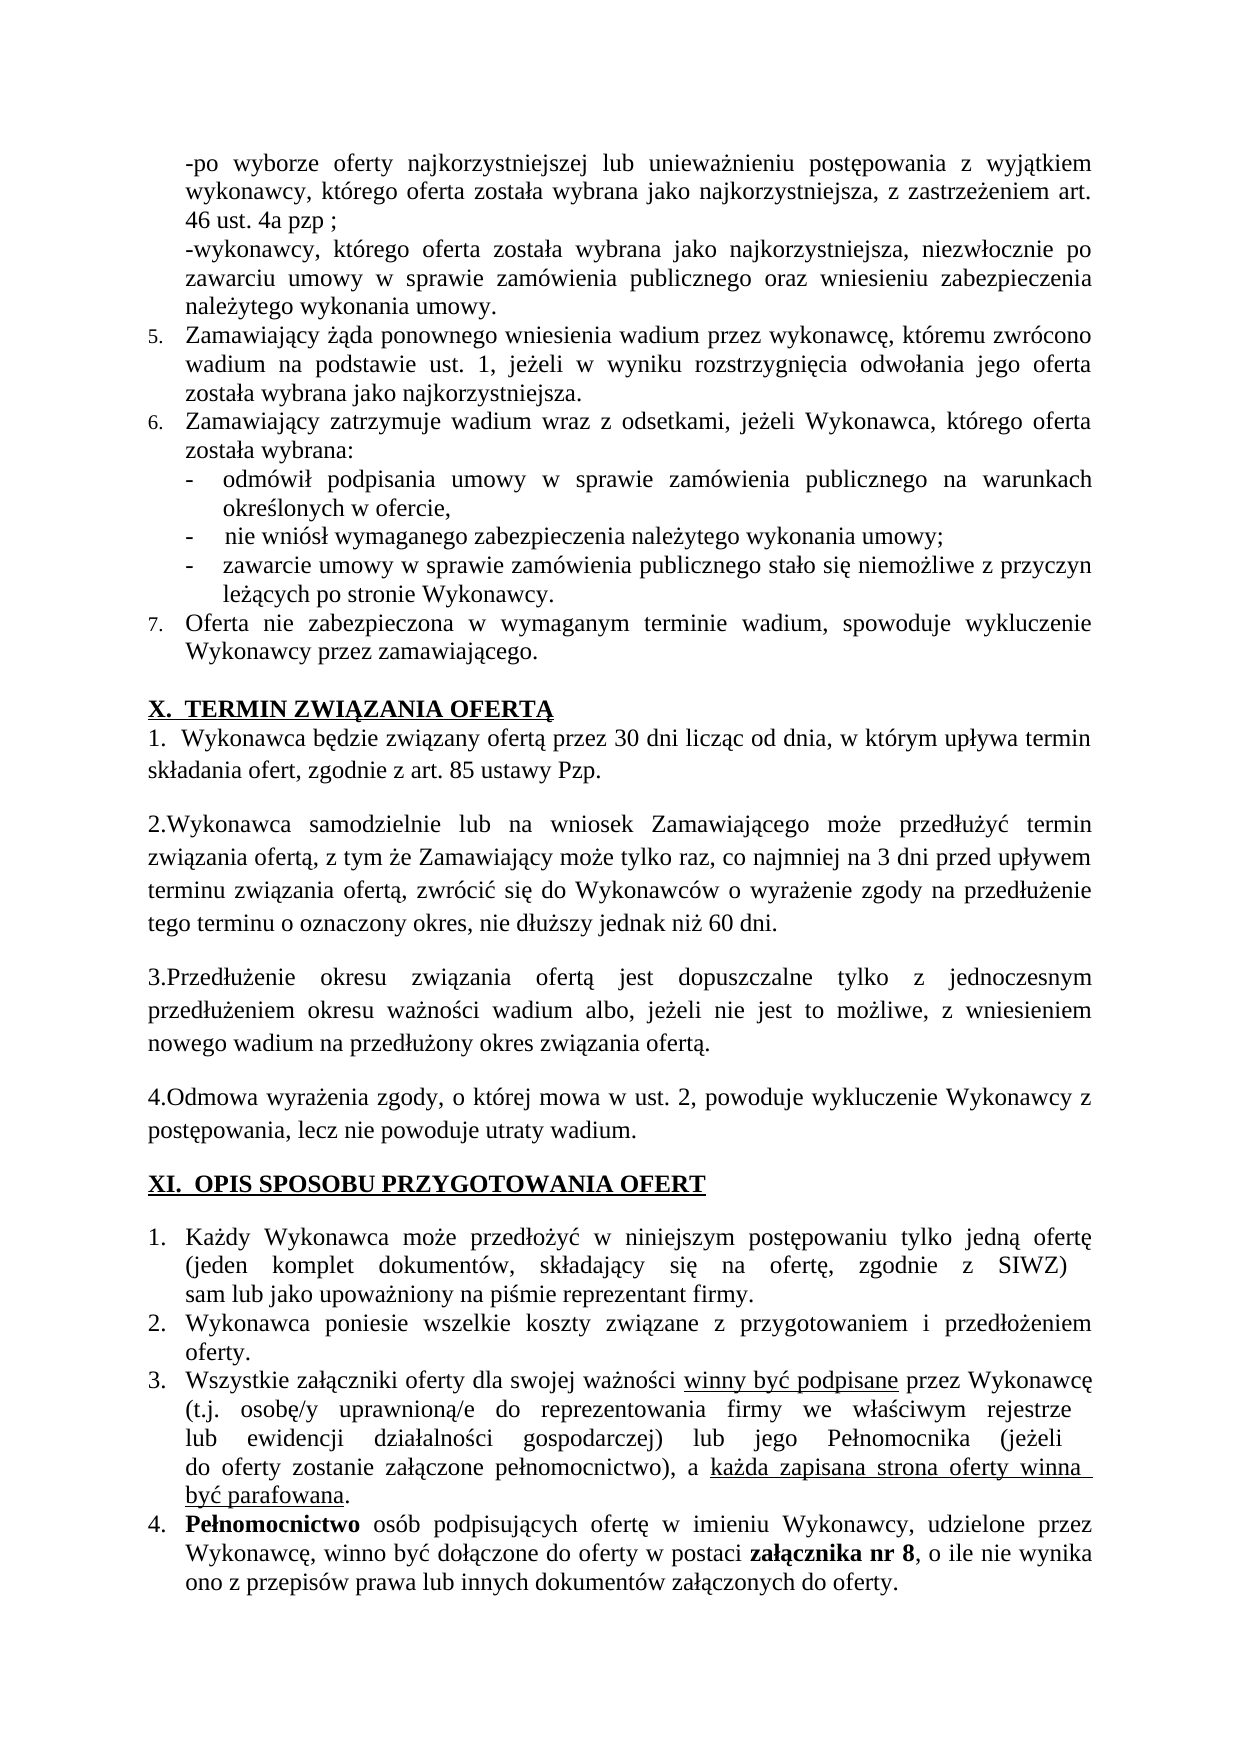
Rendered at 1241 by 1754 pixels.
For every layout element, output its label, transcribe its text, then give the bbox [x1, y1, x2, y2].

list Wykonawca poniesie wszelkie koszty związane z przygotowaniem i przedłożeniem oferty. [148, 1308, 1093, 1366]
text 4.Odmowa wyrażenia zgody, o której mowa w ust. 2, powoduje wykluczenie Wykonawcy z postępowania, lecz nie powoduje utraty wadium. [148, 1082, 1093, 1144]
list Wszystkie załączniki oferty dla swojej ważności winny być podpisane przez Wykonawcę (t.j. osobę/y uprawnioną/e do reprezentowania firmy we właściwym rejestrze lub ewidencji działalności gospodarczej) lub jego Pełnomocnika (jeżeli do oferty zostanie załączone pełnomocnictwo), a każda zapisana strona oferty winna być parafowana. [148, 1366, 1093, 1509]
list Zamawiający zatrzymuje wadium wraz z odsetkami, jeżeli Wykonawca, którego oferta została wybrana: [148, 406, 1093, 464]
text 3.Przedłużenie okresu związania ofertą jest dopuszczalne tylko z jednoczesnym przedłużeniem okresu ważności wadium albo, jeżeli nie jest to możliwe, z wniesieniem nowego wadium na przedłużony okres związania ofertą. [148, 962, 1093, 1057]
list Oferta nie zabezpieczona w wymaganym terminie wadium, spowoduje wykluczenie Wykonawcy przez zamawiającego. [148, 608, 1093, 665]
subtitle XI. OPIS SPOSOBU PRZYGOTOWANIA OFERT [148, 1169, 1093, 1198]
list Pełnomocnictwo osób podpisujących ofertę w imieniu Wykonawcy, udzielone przez Wykonawcę, winno być dołączone do oferty w postaci załącznika nr 8, o ile nie wynika ono z przepisów prawa lub innych dokumentów załączonych do oferty. [148, 1509, 1093, 1596]
list zawarcie umowy w sprawie zamówienia publicznego stało się niemożliwe z przyczyn leżących po stronie Wykonawcy. [185, 550, 1093, 608]
text 1. Wykonawca będzie związany ofertą przez 30 dni licząc od dnia, w którym upływa termin składania ofert, zgodnie z art. 85 ustawy Pzp. [148, 723, 1093, 784]
list odmówił podpisania umowy w sprawie zamówienia publicznego na warunkach określonych w ofercie, [185, 464, 1093, 521]
text -wykonawcy, którego oferta została wybrana jako najkorzystniejsza, niezwłocznie po zawarciu umowy w sprawie zamówienia publicznego oraz wniesieniu zabezpieczenia należytego wykonania umowy. [185, 234, 1093, 320]
text 2.Wykonawca samodzielnie lub na wniosek Zamawiającego może przedłużyć termin związania ofertą, z tym że Zamawiający może tylko raz, co najmniej na 3 dni przed upływem terminu związania ofertą, zwrócić się do Wykonawców o wyrażenie zgody na przedłużenie tego terminu o oznaczony okres, nie dłuższy jednak niż 60 dni. [148, 809, 1093, 937]
list Każdy Wykonawca może przedłożyć w niniejszym postępowaniu tylko jedną ofertę (jeden komplet dokumentów, składający się na ofertę, zgodnie z SIWZ) sam lub jako upoważniony na piśmie reprezentant firmy. [148, 1222, 1093, 1308]
text - nie wniósł wymaganego zabezpieczenia należytego wykonania umowy; [148, 521, 1093, 550]
text -po wyborze oferty najkorzystniejszej lub unieważnieniu postępowania z wyjątkiem wykonawcy, którego oferta została wybrana jako najkorzystniejsza, z zastrzeżeniem art. 46 ust. 4a pzp ; [185, 148, 1093, 234]
list Zamawiający żąda ponownego wniesienia wadium przez wykonawcę, któremu zwrócono wadium na podstawie ust. 1, jeżeli w wyniku rozstrzygnięcia odwołania jego oferta została wybrana jako najkorzystniejsza. [148, 320, 1093, 406]
subtitle X. TERMIN ZWIĄZANIA OFERTĄ [148, 694, 1093, 723]
